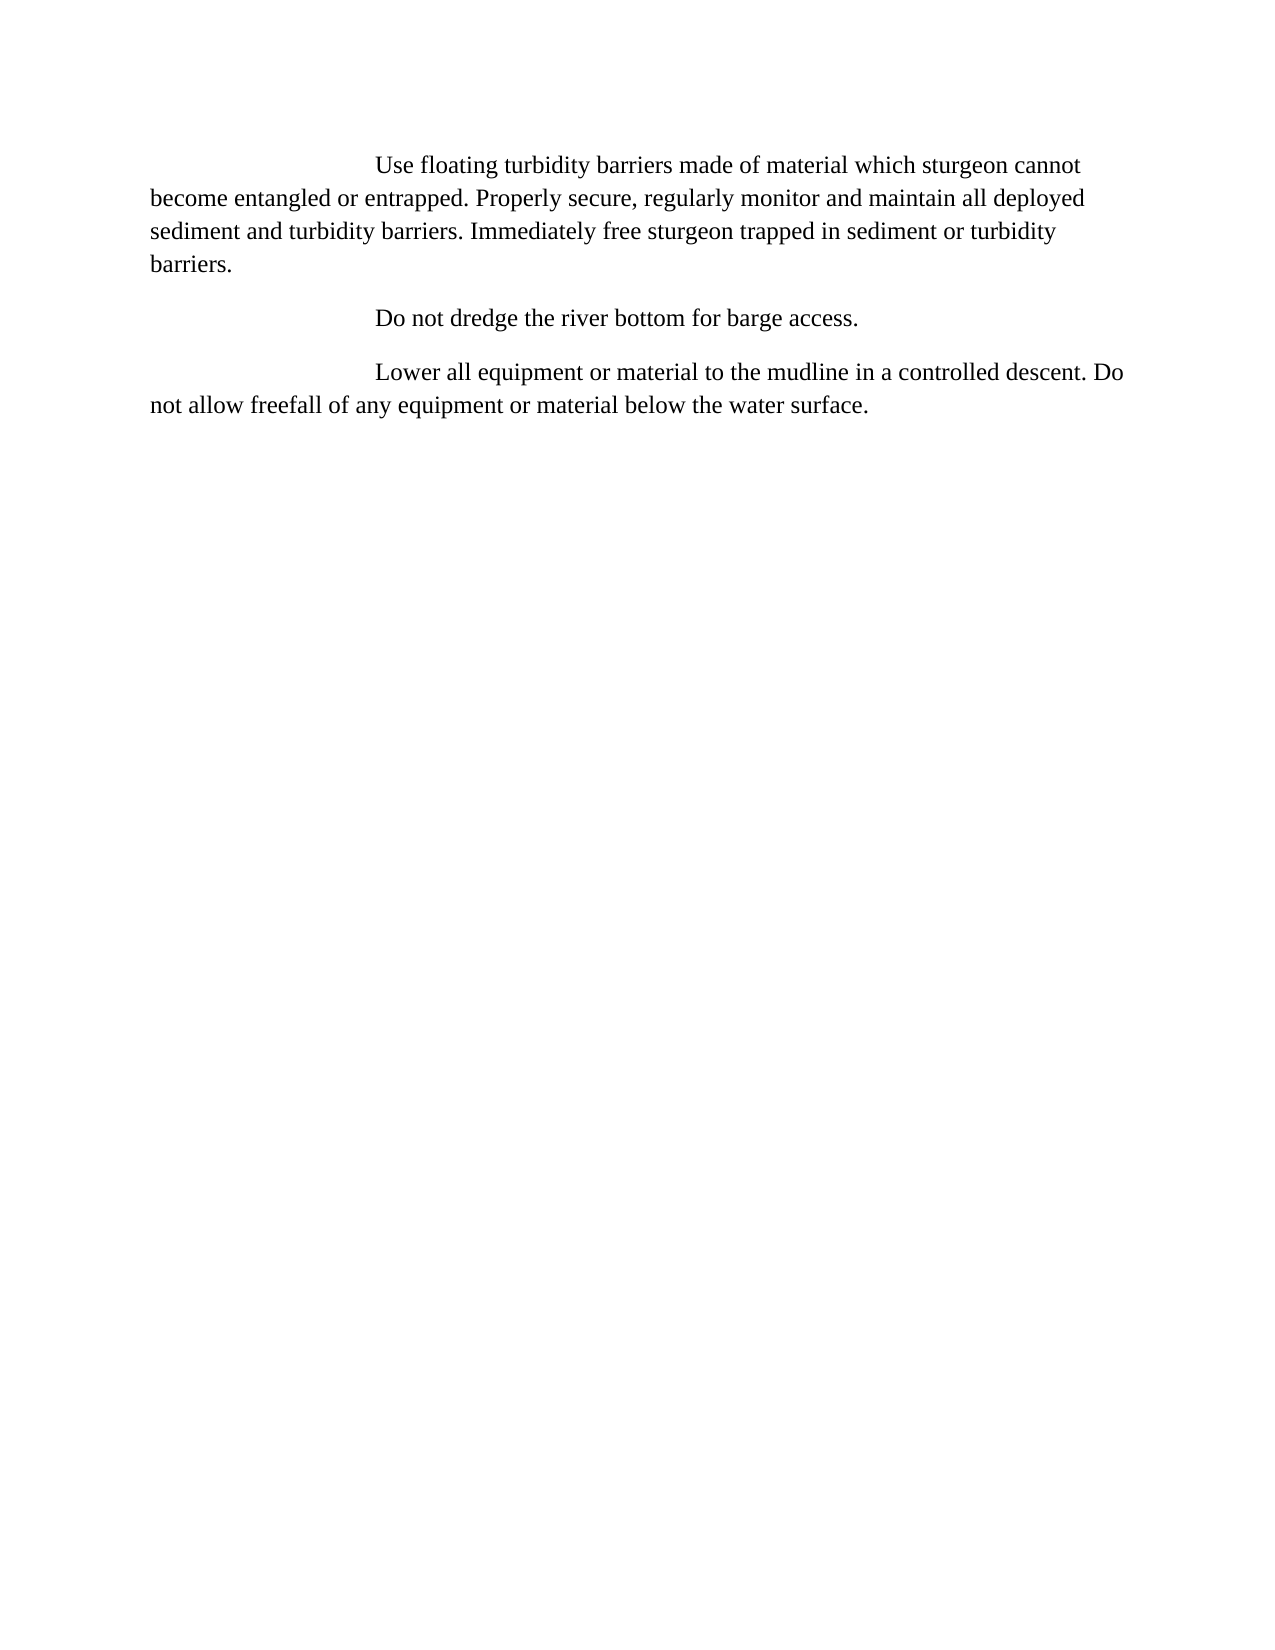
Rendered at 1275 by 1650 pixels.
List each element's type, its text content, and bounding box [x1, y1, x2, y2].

text Do not dredge the river bottom for barge access. [150, 303, 1125, 332]
text Lower all equipment or material to the mudline in a controlled descent. Do not allow freefall of any equipment or material below the water surface. [150, 357, 1125, 418]
text Use floating turbidity barriers made of material which sturgeon cannot become entangled or entrapped. Properly secure, regularly monitor and maintain all deployed sediment and turbidity barriers. Immediately free sturgeon trapped in sediment or turbidity barriers. [150, 150, 1125, 278]
